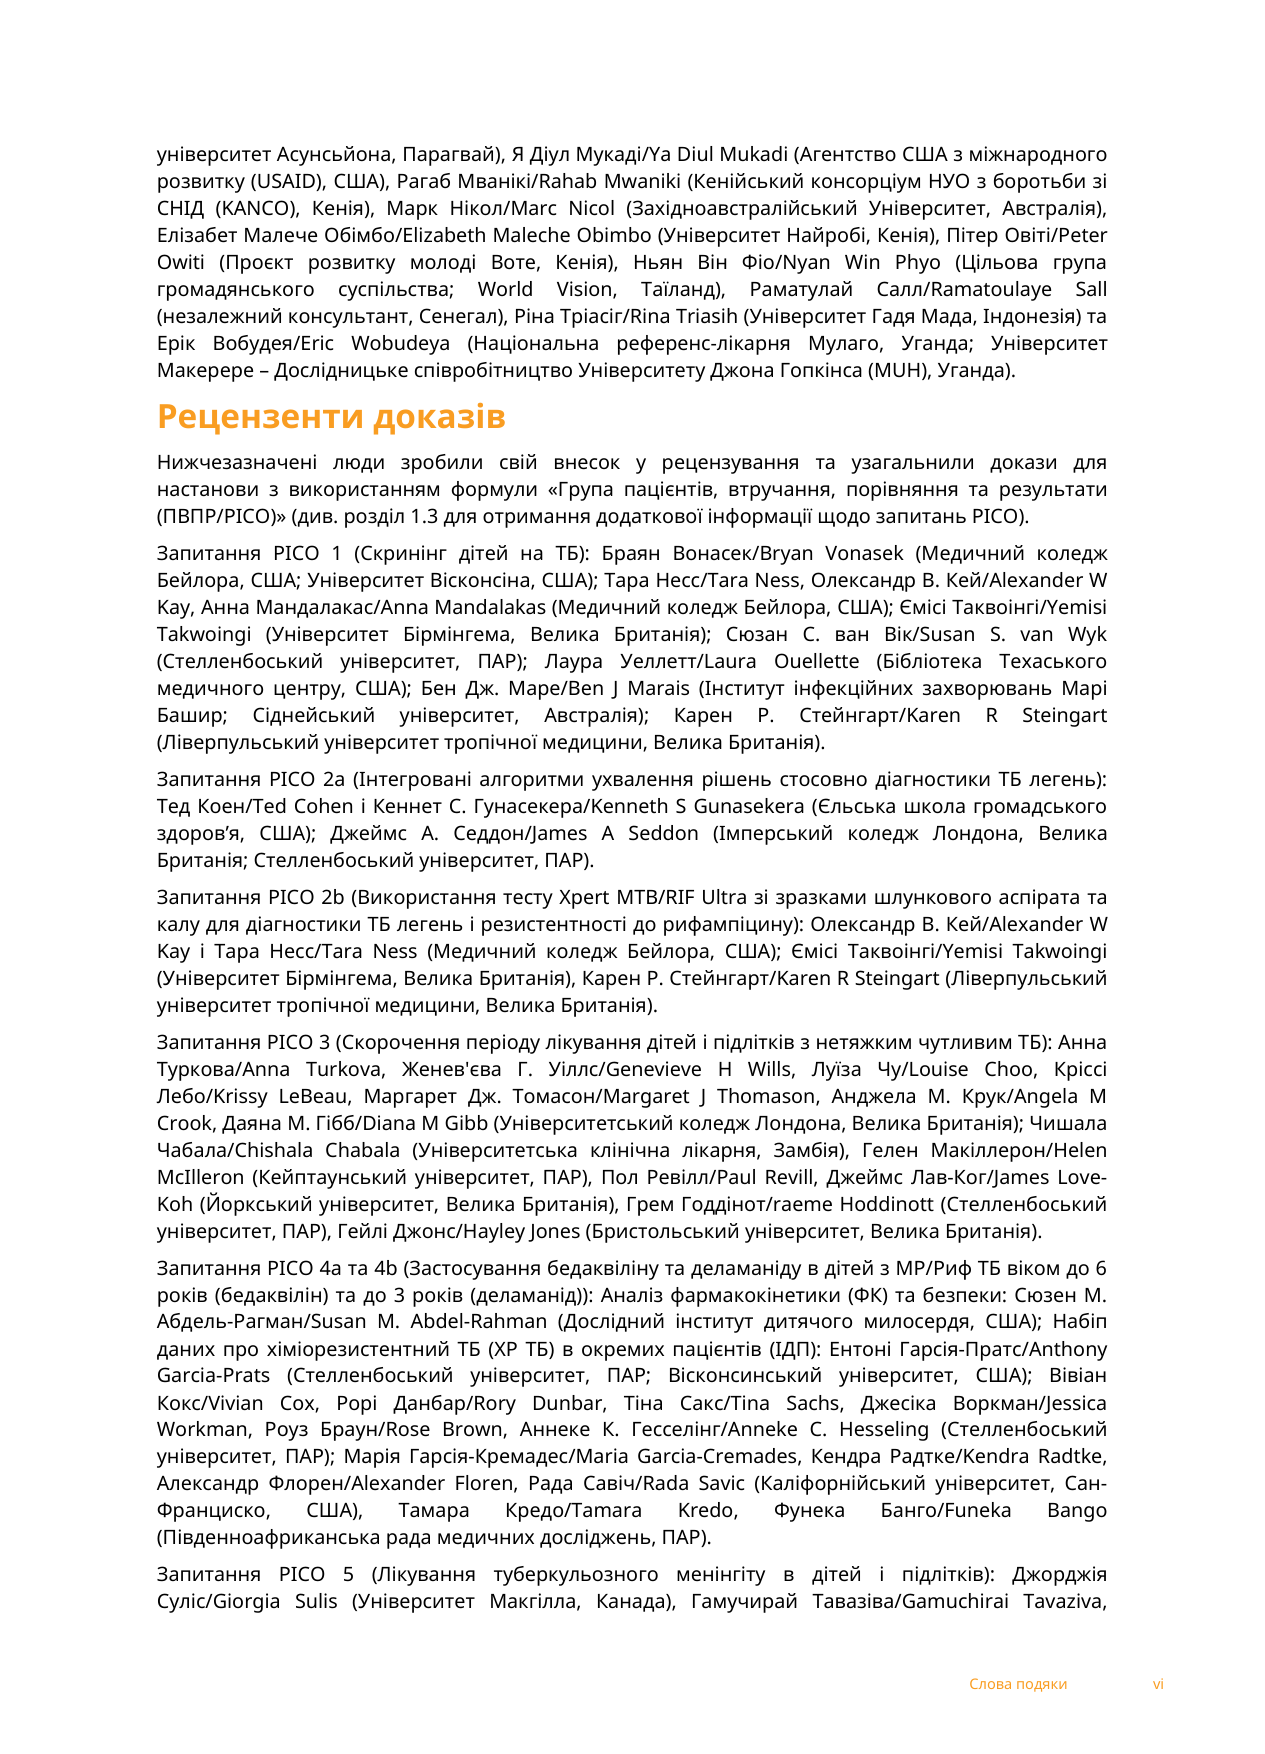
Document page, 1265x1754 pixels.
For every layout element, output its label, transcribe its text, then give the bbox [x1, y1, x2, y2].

text Запитання PICO 1 (Скринінг дітей на ТБ): Браян Вонасек/Bryan Vonasek (Медичний коледж Бейлора, США; Університет Вісконсіна, США); Тара Несс/Tara Ness, Олександр В. Кей/Alexander W Kay, Анна Мандалакас/Anna Mandalakas (Медичний коледж Бейлора, США); Ємісі Таквоінгі/Yemisi Takwoingi (Університет Бірмінгема, Велика Британія); Сюзан С. ван Вік/Susan S. van Wyk (Стелленбоський університет, ПАР); Лаура Уеллетт/Laura Ouellette (Бібліотека Техаського медичного центру, США); Бен Дж. Маре/Ben J Marais (Інститут інфекційних захворювань Марі Башир; Сіднейський університет, Австралія); Карен Р. Стейнгарт/Karen R Steingart (Ліверпульський університет тропічної медицини, Велика Британія). [157, 539, 1108, 755]
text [157, 1561, 1108, 1614]
text Запитання PICO 2a (Інтегровані алгоритми ухвалення рішень стосовно діагностики ТБ легень): Тед Коен/Ted Cohen і Кеннет С. Гунасекера/Kenneth S Gunasekera (Єльська школа громадського здоров’я, США); Джеймс А. Седдон/James A Seddon (Імперський коледж Лондона, Велика Британія; Стелленбоський університет, ПАР). [157, 765, 1108, 873]
text Нижчезазначені люди зробили свій внесок у рецензування та узагальнили докази для настанови з використанням формули «Група пацієнтів, втручання, порівняння та результати (ПВПР/PICO)» (див. розділ 1.3 для отримання додаткової інформації щодо запитань PICO). [157, 448, 1108, 529]
text Запитання PICO 4a та 4b (Застосування бедаквіліну та деламаніду в дітей з МР/Риф ТБ віком до 6 років (бедаквілін) та до 3 років (деламанід)): Аналіз фармакокінетики (ФК) та безпеки: Сюзен М. Абдель-Рагман/Susan M. Abdel-Rahman (Дослідний інститут дитячого милосердя, США); Набіп даних про хіміорезистентний ТБ (ХР ТБ) в окремих пацієнтів (ІДП): Ентоні Гарсія-Пратс/Anthony Garcia-Prats (Стелленбоський університет, ПАР; Вісконсинський університет, США); Вівіан Кокс/Vivian Cox, Рорі Данбар/Rory Dunbar, Тіна Сакс/Tina Sachs, Джесіка Воркман/Jessica Workman, Роуз Браун/Rose Brown, Аннеке К. Гесселінг/Anneke C. Hesseling (Стелленбоський університет, ПАР); Марія Гарсія-Кремадес/Maria Garcia-Cremades, Кендра Радтке/Kendra Radtke, Александр Флорен/Alexander Floren, Рада Савіч/Rada Savic (Каліфорнійський університет, Сан-Франциско, США), Тамара Кредо/Тamara Kredo, Фунека Банго/Funeka Bango (Південноафриканська рада медичних досліджень, ПАР). [157, 1254, 1108, 1551]
text Запитання PICO 2b (Використання тесту Xpert MTB/RIF Ultra зі зразками шлункового аспірата та калу для діагностики ТБ легень і резистентності до рифампіцину): Олександр В. Кей/Alexander W Kay і Тара Несс/Tara Ness (Медичний коледж Бейлора, США); Ємісі Таквоінгі/Yemisi Takwoingi (Університет Бірмінгема, Велика Британія), Карен Р. Стейнгарт/Karen R Steingart (Ліверпульський університет тропічної медицини, Велика Британія). [157, 883, 1108, 1018]
text Запитання PICO 3 (Скорочення періоду лікування дітей і підлітків з нетяжким чутливим ТБ): Анна Туркова/Anna Turkova, Женев'єва Г. Уіллс/Genevieve H Wills, Луїза Чу/Louise Choo, Кріссі Лебо/Krissy LeBeau, Маргарет Дж. Томасон/Margaret J Thomason, Анджела М. Крук/Angela M Crook, Даяна М. Гібб/Diana M Gibb (Університетський коледж Лондона, Велика Британія); Чишала Чабала/Chishala Chabala (Університетська клінічна лікарня, Замбія), Гелен Макіллерон/Helen McIlleron (Кейптаунський університет, ПАР), Пол Ревілл/Paul Revill, Джеймс Лав-Ког/James Love-Koh (Йоркський університет, Велика Британія), Грем Годдінот/raeme Hoddinott (Стелленбоський університет, ПАР), Гейлі Джонс/Hayley Jones (Бристольський університет, Велика Британія). [157, 1028, 1108, 1244]
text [157, 140, 1108, 383]
text Рецензенти доказів [157, 393, 1108, 438]
